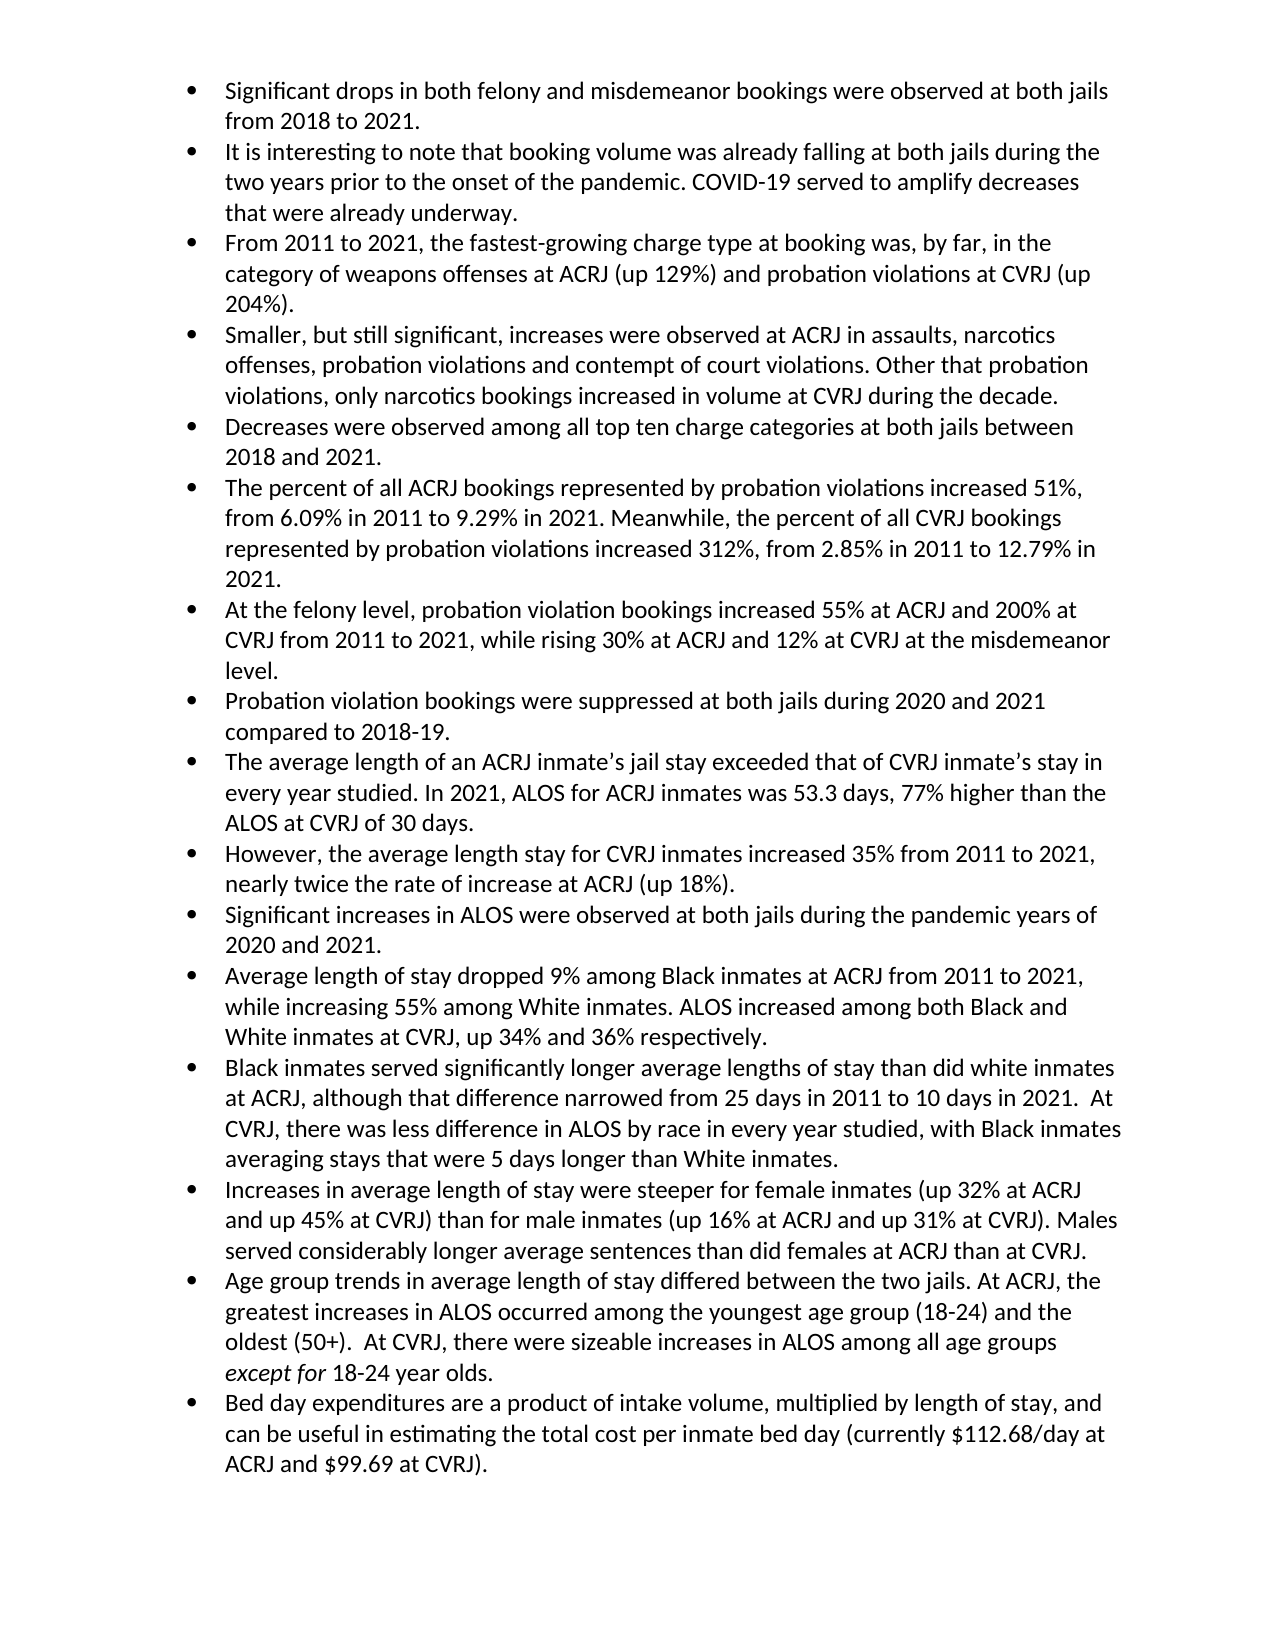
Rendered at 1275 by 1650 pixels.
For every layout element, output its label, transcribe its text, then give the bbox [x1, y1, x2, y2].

list The percent of all ACRJ bookings represented by probation violations increased 51%, from 6.09% in 2011 to 9.29% in 2021. Meanwhile, the percent of all CVRJ bookings represented by probation violations increased 312%, from 2.85% in 2011 to 12.79% in 2021. [187, 472, 1125, 594]
list Age group trends in average length of stay differed between the two jails. At ACRJ, the greatest increases in ALOS occurred among the youngest age group (18-24) and the oldest (50+). At CVRJ, there were sizeable increases in ALOS among all age groups except for 18-24 year olds. [187, 1265, 1125, 1387]
list It is interesting to note that booking volume was already falling at both jails during the two years prior to the onset of the pandemic. COVID-19 served to amplify decreases that were already underway. [187, 136, 1125, 228]
list At the felony level, probation violation bookings increased 55% at ACRJ and 200% at CVRJ from 2011 to 2021, while rising 30% at ACRJ and 12% at CVRJ at the misdemeanor level. [187, 594, 1125, 685]
list Smaller, but still significant, increases were observed at ACRJ in assaults, narcotics offenses, probation violations and contempt of court violations. Other that probation violations, only narcotics bookings increased in volume at CVRJ during the decade. [187, 319, 1125, 411]
list Average length of stay dropped 9% among Black inmates at ACRJ from 2011 to 2021, while increasing 55% among White inmates. ALOS increased among both Black and White inmates at CVRJ, up 34% and 36% respectively. [187, 960, 1125, 1052]
list Increases in average length of stay were steeper for female inmates (up 32% at ACRJ and up 45% at CVRJ) than for male inmates (up 16% at ACRJ and up 31% at CVRJ). Males served considerably longer average sentences than did females at ACRJ than at CVRJ. [187, 1174, 1125, 1265]
list Significant drops in both felony and misdemeanor bookings were observed at both jails from 2018 to 2021. [187, 75, 1125, 136]
list The average length of an ACRJ inmate’s jail stay exceeded that of CVRJ inmate’s stay in every year studied. In 2021, ALOS for ACRJ inmates was 53.3 days, 77% higher than the ALOS at CVRJ of 30 days. [187, 746, 1125, 838]
list However, the average length stay for CVRJ inmates increased 35% from 2011 to 2021, nearly twice the rate of increase at ACRJ (up 18%). [187, 838, 1125, 899]
list Decreases were observed among all top ten charge categories at both jails between 2018 and 2021. [187, 411, 1125, 472]
list Bed day expenditures are a product of intake volume, multiplied by length of stay, and can be useful in estimating the total cost per inmate bed day (currently $112.68/day at ACRJ and $99.69 at CVRJ). [187, 1387, 1125, 1479]
list Probation violation bookings were suppressed at both jails during 2020 and 2021 compared to 2018-19. [187, 685, 1125, 746]
list Black inmates served significantly longer average lengths of stay than did white inmates at ACRJ, although that difference narrowed from 25 days in 2011 to 10 days in 2021. At CVRJ, there was less difference in ALOS by race in every year studied, with Black inmates averaging stays that were 5 days longer than White inmates. [187, 1052, 1125, 1174]
list Significant increases in ALOS were observed at both jails during the pandemic years of 2020 and 2021. [187, 899, 1125, 960]
list From 2011 to 2021, the fastest-growing charge type at booking was, by far, in the category of weapons offenses at ACRJ (up 129%) and probation violations at CVRJ (up 204%). [187, 228, 1125, 319]
